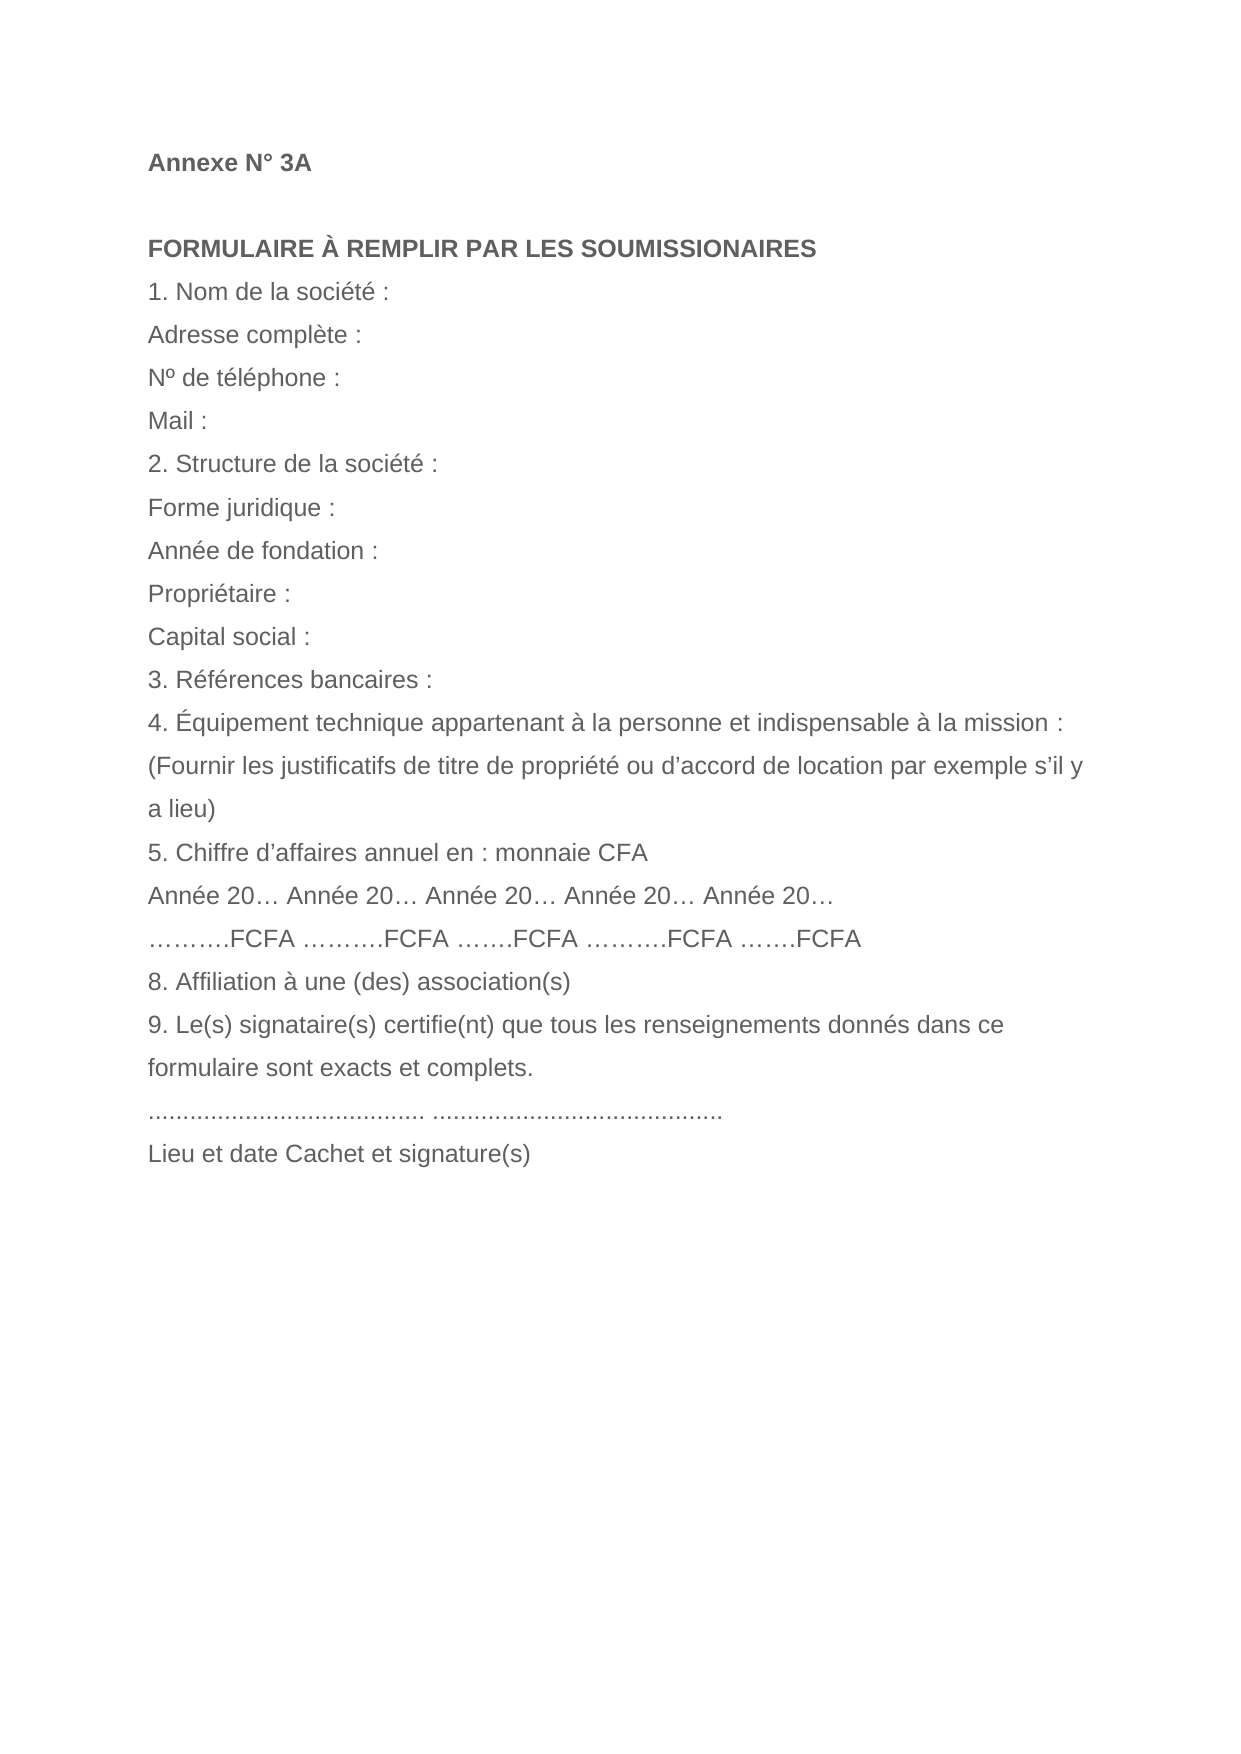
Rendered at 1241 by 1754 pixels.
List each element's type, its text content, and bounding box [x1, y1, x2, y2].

text Annexe N° 3A [148, 148, 1093, 176]
text FORMULAIRE À REMPLIR PAR LES SOUMISSIONAIRES 1. Nom de la société : Adresse complète : Nº de téléphone : Mail : 2. Structure de la société : Forme juridique : Année de fondation : Propriétaire : Capital social : 3. Références bancaires : 4. Équipement technique appartenant à la personne et indispensable à la mission : (Fournir les justificatifs de titre de propriété ou d’accord de location par exemple s’il y a lieu) 5. Chiffre d’affaires annuel en : monnaie CFA Année 20… Année 20… Année 20… Année 20… Année 20… ……….FCFA ……….FCFA …….FCFA ……….FCFA …….FCFA 8. Affiliation à une (des) association(s) 9. Le(s) signataire(s) certifie(nt) que tous les renseignements donnés dans ce formulaire sont exacts et complets. ........................................ .......................................... Lieu et date Cachet et signature(s) [148, 191, 1093, 1168]
